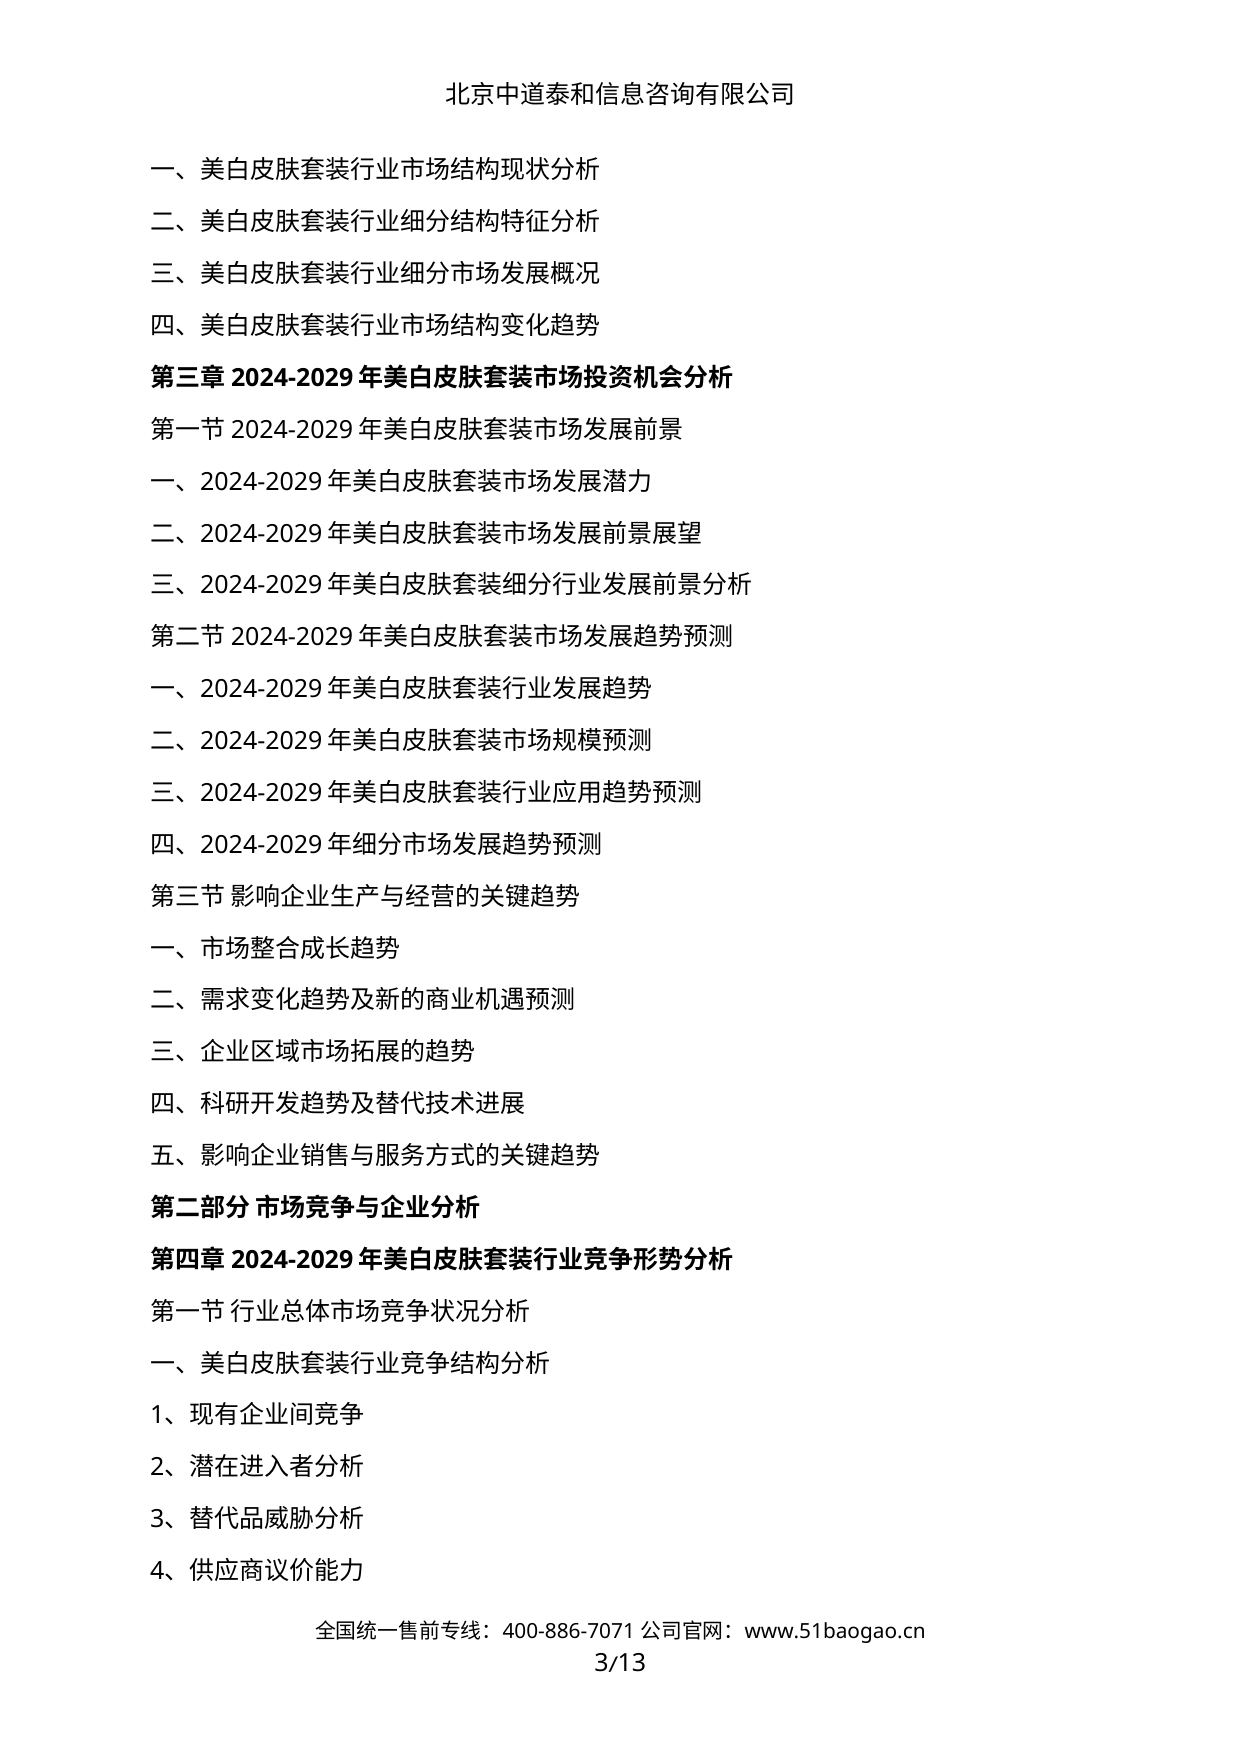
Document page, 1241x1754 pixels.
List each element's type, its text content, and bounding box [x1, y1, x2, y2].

text 第一节 2024-2029年美白皮肤套装市场发展前景 [150, 409, 1090, 446]
text 第四章 2024-2029年美白皮肤套装行业竞争形势分析 [150, 1239, 1090, 1276]
text 2、潜在进入者分析 [150, 1447, 1090, 1483]
text 三、美白皮肤套装行业细分市场发展概况 [150, 254, 1090, 290]
text 三、2024-2029年美白皮肤套装细分行业发展前景分析 [150, 565, 1090, 601]
text 1、现有企业间竞争 [150, 1395, 1090, 1431]
text 二、2024-2029年美白皮肤套装市场发展前景展望 [150, 513, 1090, 549]
text 第三章 2024-2029年美白皮肤套装市场投资机会分析 [150, 357, 1090, 394]
text 4、供应商议价能力 [150, 1551, 1090, 1587]
text 五、影响企业销售与服务方式的关键趋势 [150, 1136, 1090, 1172]
text 三、2024-2029年美白皮肤套装行业应用趋势预测 [150, 772, 1090, 809]
text 一、市场整合成长趋势 [150, 928, 1090, 964]
text 第二部分 市场竞争与企业分析 [150, 1187, 1090, 1224]
text 四、美白皮肤套装行业市场结构变化趋势 [150, 306, 1090, 342]
text 3、替代品威胁分析 [150, 1499, 1090, 1535]
text 二、需求变化趋势及新的商业机遇预测 [150, 980, 1090, 1016]
text 四、科研开发趋势及替代技术进展 [150, 1084, 1090, 1120]
text 第三节 影响企业生产与经营的关键趋势 [150, 876, 1090, 912]
text 一、美白皮肤套装行业市场结构现状分析 [150, 150, 1090, 186]
text 一、2024-2029年美白皮肤套装行业发展趋势 [150, 669, 1090, 705]
text 四、2024-2029年细分市场发展趋势预测 [150, 824, 1090, 861]
text 第一节 行业总体市场竞争状况分析 [150, 1291, 1090, 1327]
text 二、2024-2029年美白皮肤套装市场规模预测 [150, 721, 1090, 757]
text 三、企业区域市场拓展的趋势 [150, 1032, 1090, 1068]
text 一、2024-2029年美白皮肤套装市场发展潜力 [150, 461, 1090, 497]
text 二、美白皮肤套装行业细分结构特征分析 [150, 202, 1090, 238]
text 一、美白皮肤套装行业竞争结构分析 [150, 1343, 1090, 1379]
text 第二节 2024-2029年美白皮肤套装市场发展趋势预测 [150, 617, 1090, 653]
